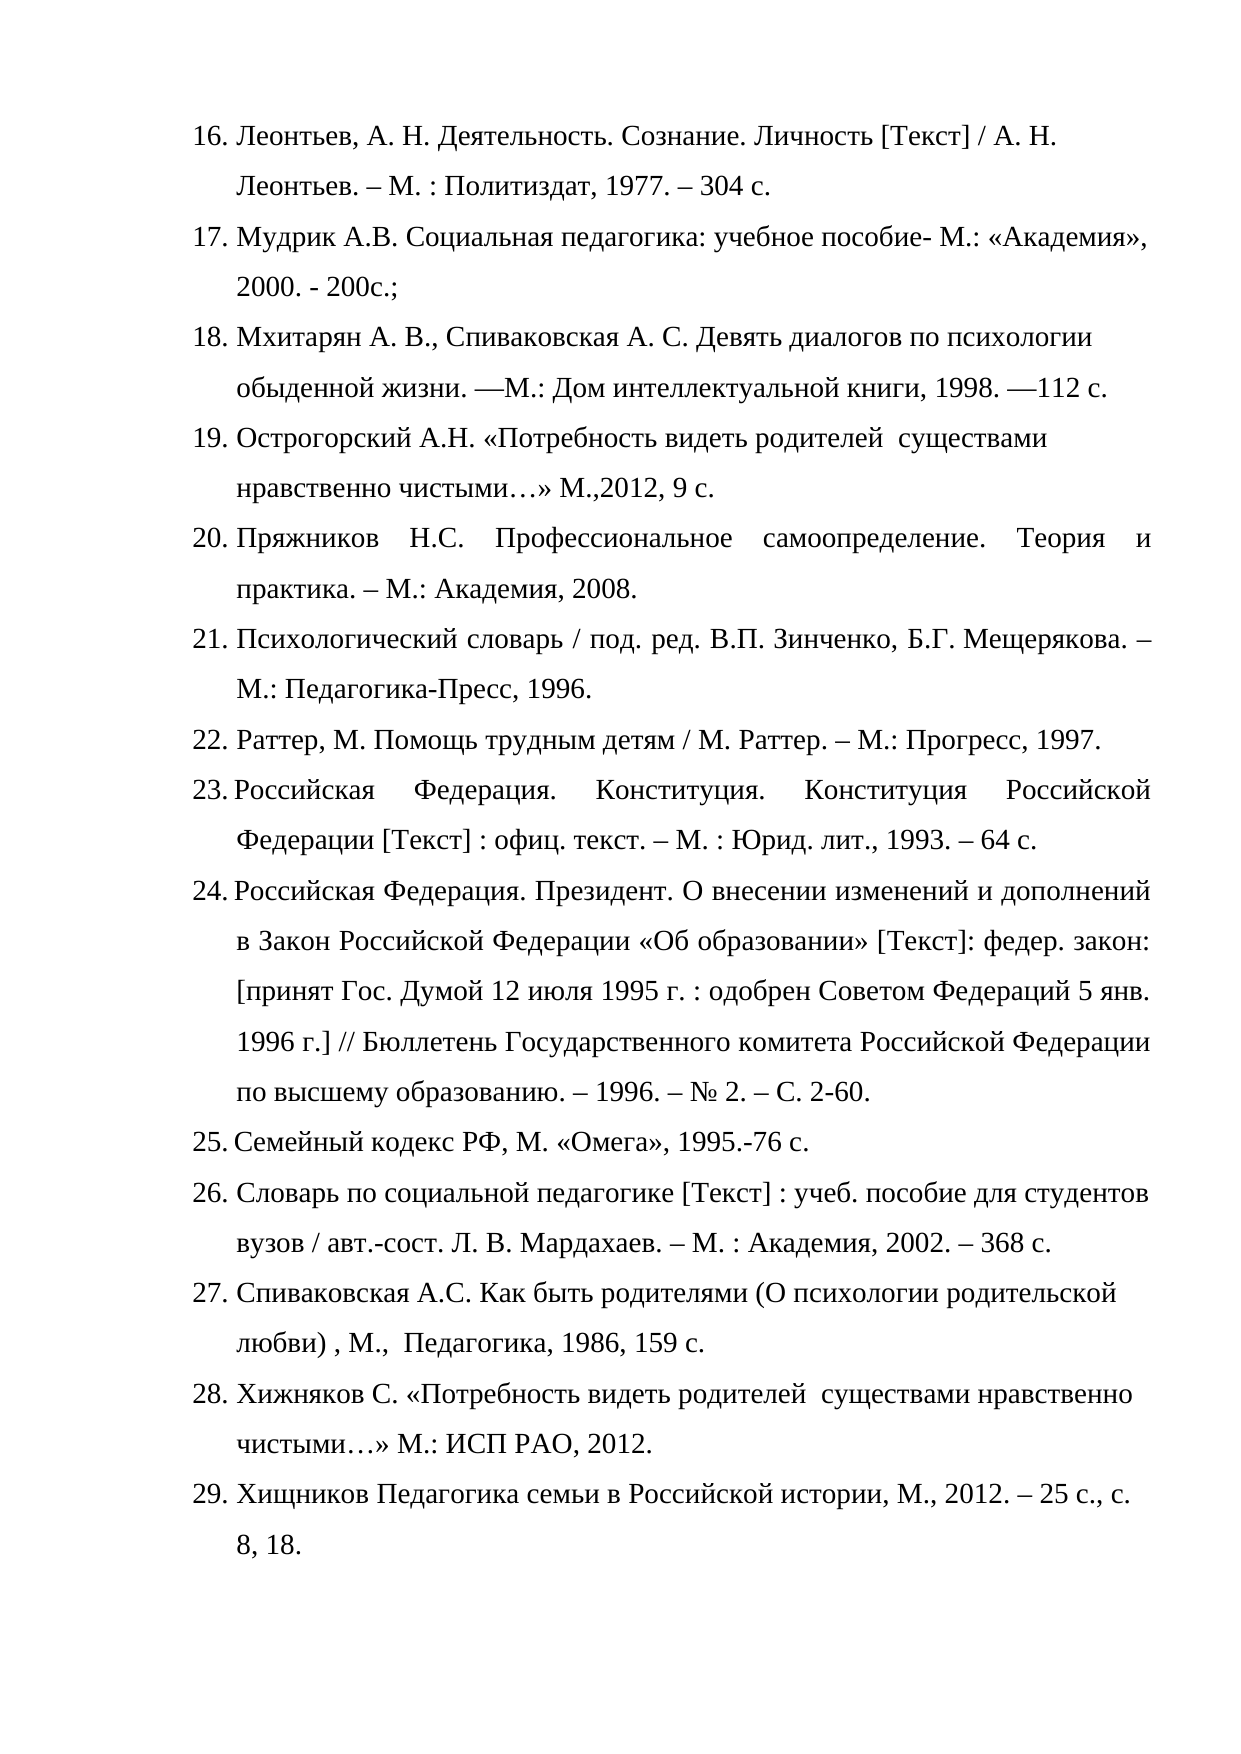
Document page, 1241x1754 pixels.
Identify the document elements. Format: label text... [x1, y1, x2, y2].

list Хищников Педагогика семьи в Российской истории, М., 2012. – 25 с., с. 8, 18. [192, 1477, 1152, 1560]
list Леонтьев, А. Н. Деятельность. Сознание. Личность [Текст] / А. Н. Леонтьев. – М. : Политиздат, 1977. – 304 с. [192, 118, 1152, 202]
list Мхитарян А. В., Спиваковская А. С. Девять диалогов по психологии обыденной жизни. —М.: Дом интеллектуальной книги, 1998. —112 с. [192, 319, 1152, 403]
list Пряжников Н.С. Профессиональное самоопределение. Теория и практика. – М.: Академия, 2008. [192, 521, 1152, 604]
list Спиваковская А.С. Как быть родителями (О психологии родительской любви) , М., Педагогика, 1986, 159 с. [192, 1275, 1152, 1359]
list Хижняков С. «Потребность видеть родителей существами нравственно чистыми…» М.: ИСП РАО, 2012. [192, 1376, 1152, 1460]
list Российская Федерация. Конституция. Конституция Российской Федерации [Текст] : офиц. текст. – М. : Юрид. лит., 1993. – 64 с. [192, 772, 1152, 856]
list Острогорский А.Н. «Потребность видеть родителей существами нравственно чистыми…» М.,2012, 9 с. [192, 420, 1152, 504]
list Семейный кодекс РФ, М. «Омега», 1995.-76 с. [192, 1124, 1152, 1158]
list Мудрик А.В. Социальная педагогика: учебное пособие- М.: «Академия», 2000. - 200с.; [192, 219, 1152, 303]
list Раттер, М. Помощь трудным детям / М. Раттер. – М.: Прогресс, 1997. [192, 722, 1152, 755]
list Российская Федерация. Президент. О внесении изменений и дополнений в Закон Российской Федерации «Об образовании» [Текст]: федер. закон: [принят Гос. Думой : одобрен Советом Федераций ] // Бюллетень Государственного комитета Российской Федерации по высшему образованию. – 1996. – № 2. – С. 2-60. [192, 873, 1152, 1108]
list Психологический словарь / под. ред. В.П. Зинченко, Б.Г. Мещерякова. – М.: Педагогика-Пресс, 1996. [192, 621, 1152, 705]
list Словарь по социальной педагогике [Текст] : учеб. пособие для студентов вузов / авт.-сост. Л. В. Мардахаев. – М. : Академия, 2002. – 368 с. [192, 1175, 1152, 1258]
